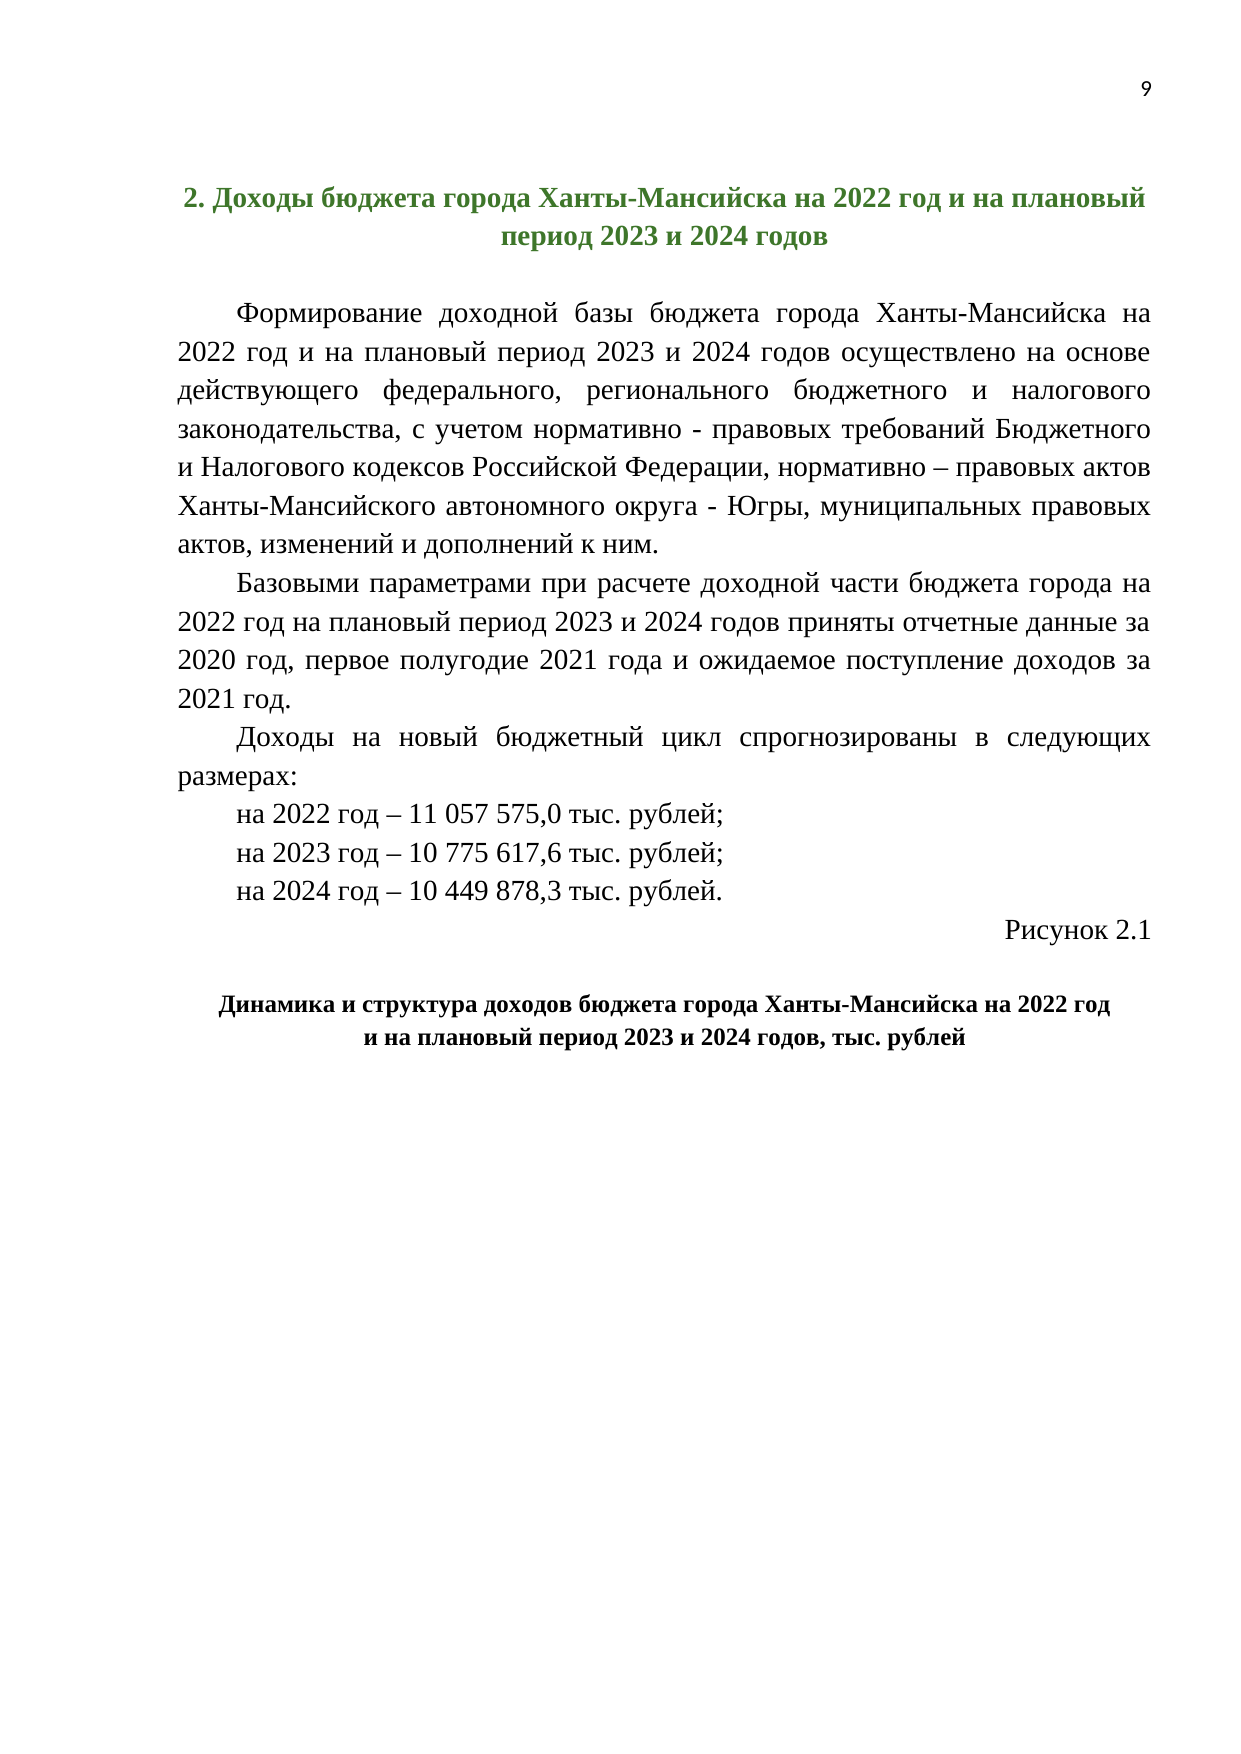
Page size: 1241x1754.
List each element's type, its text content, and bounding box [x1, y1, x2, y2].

text Базовыми параметрами при расчете доходной части бюджета города на 2022 год на плановый период 2023 и 2024 годов приняты отчетные данные за 2020 год, первое полугодие 2021 года и ожидаемое поступление доходов за 2021 год. [177, 565, 1152, 714]
subtitle 2. Доходы бюджета города Ханты-Мансийска на 2022 год и на плановый период 2023 и 2024 годов [177, 180, 1152, 252]
text Формирование доходной базы бюджета города Ханты-Мансийска на 2022 год и на плановый период 2023 и 2024 годов осуществлено на основе действующего федерального, регионального бюджетного и налогового законодательства, с учетом нормативно - правовых требований Бюджетного и Налогового кодексов Российской Федерации, нормативно – правовых актов Ханты-Мансийского автономного округа - Югры, муниципальных правовых актов, изменений и дополнений к ним. [177, 295, 1152, 560]
text Рисунок 2.1 [177, 912, 1152, 946]
text Доходы на новый бюджетный цикл спрогнозированы в следующих размерах: [177, 719, 1152, 791]
text на 2024 год – 10 449 878,3 тыс. рублей. [177, 873, 1152, 907]
text на 2023 год – 10 775 617,6 тыс. рублей; [177, 835, 1152, 868]
text на 2022 год – 11 057 575,0 тыс. рублей; [177, 796, 1152, 830]
text Динамика и структура доходов бюджета города Ханты-Мансийска на 2022 год и на плановый период 2023 и 2024 годов, тыс. рублей [177, 989, 1152, 1051]
